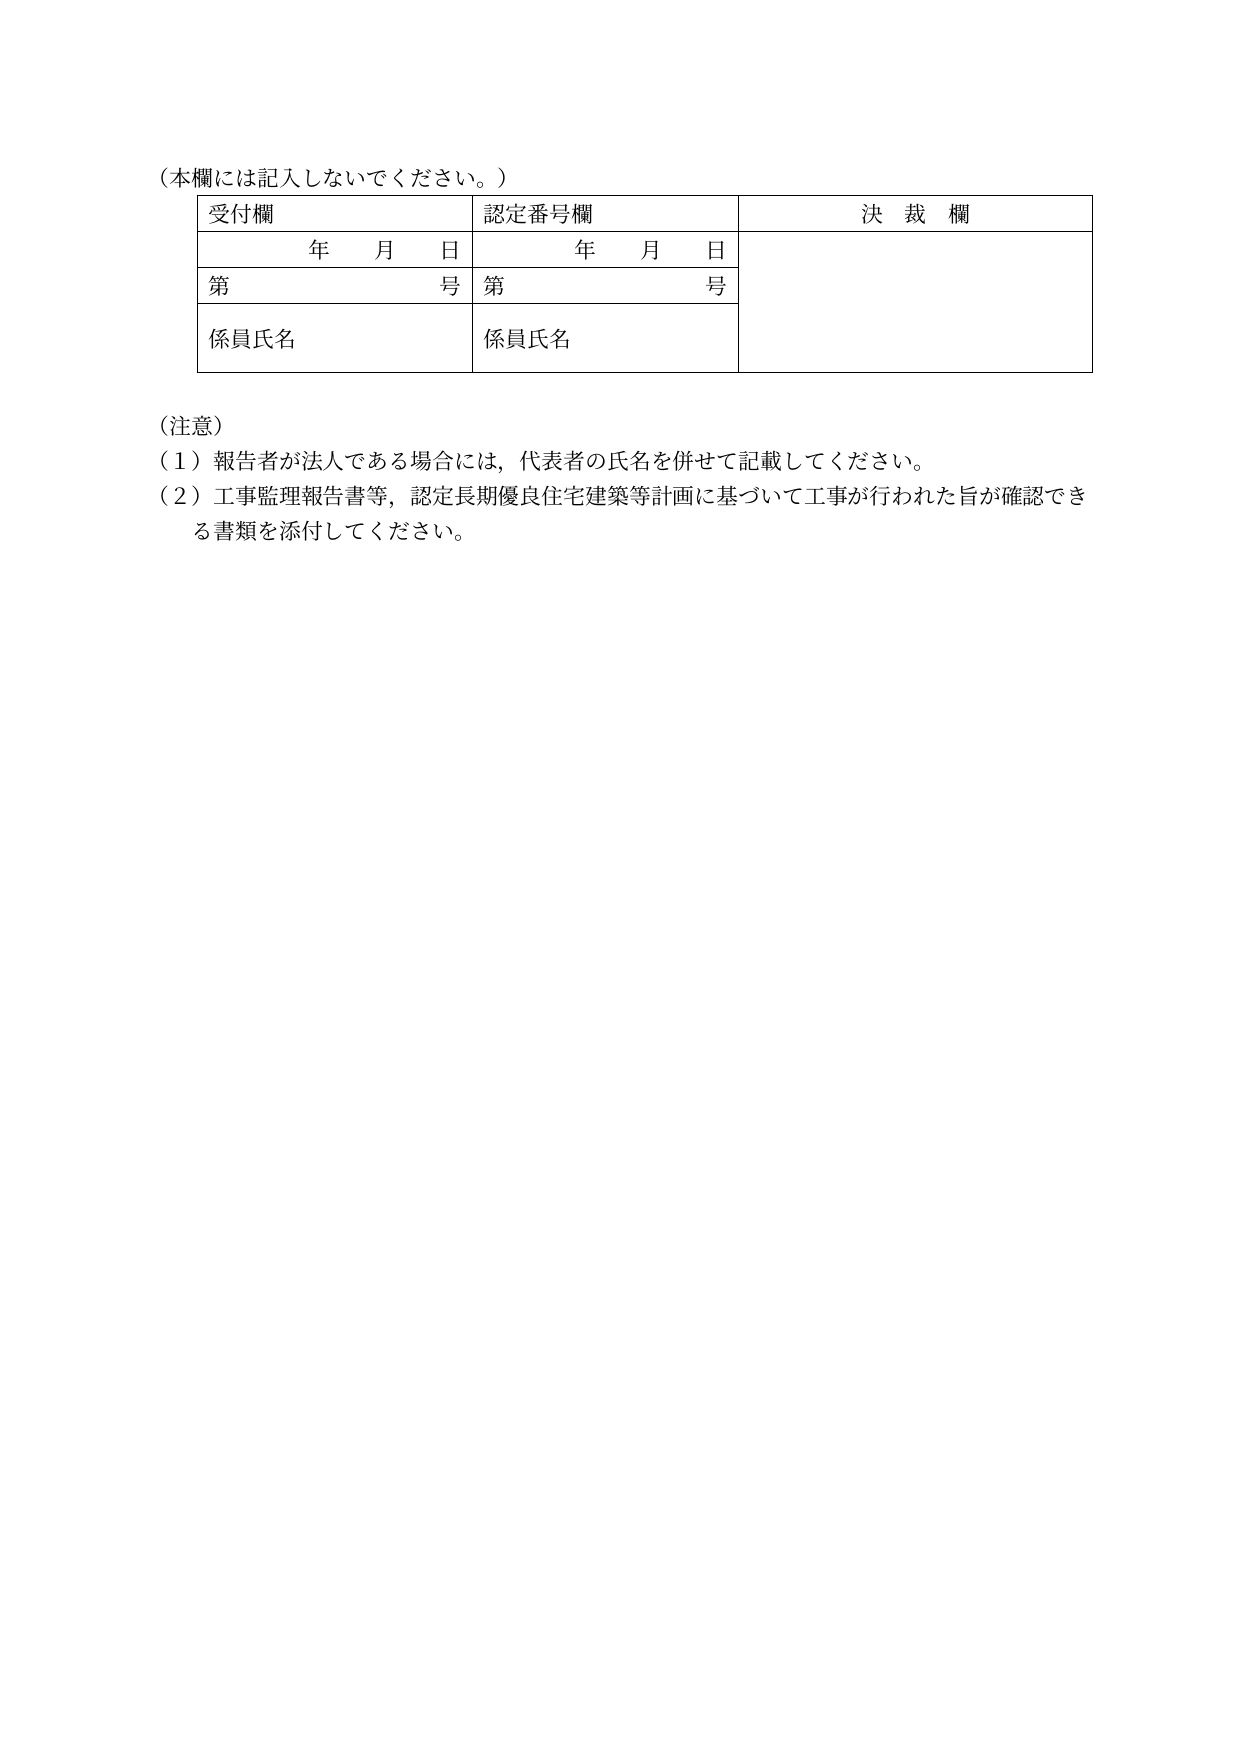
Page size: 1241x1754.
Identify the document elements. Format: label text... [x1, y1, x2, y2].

text （本欄には記入しないでください。） [148, 159, 1092, 194]
table_cell 第号 [473, 268, 738, 303]
table_header 受付欄 [198, 196, 472, 231]
table_cell 年 月 日 [198, 232, 472, 267]
table_cell 係員氏名 [473, 304, 738, 372]
table_cell [739, 232, 1092, 372]
text （１）報告者が法人である場合には，代表者の氏名を併せて記載してください。 [148, 443, 1092, 478]
text （注意） [148, 408, 1092, 443]
table_cell 年 月 日 [473, 232, 738, 267]
text （２）工事監理報告書等，認定長期優良住宅建築等計画に基づいて工事が行われた旨が確認できる書類を添付してください。 [148, 478, 1092, 548]
table_header 認定番号欄 [473, 196, 738, 231]
table_header 決 裁 欄 [739, 196, 1092, 231]
table_cell 第号 [198, 268, 472, 303]
table_cell 係員氏名 [198, 304, 472, 372]
